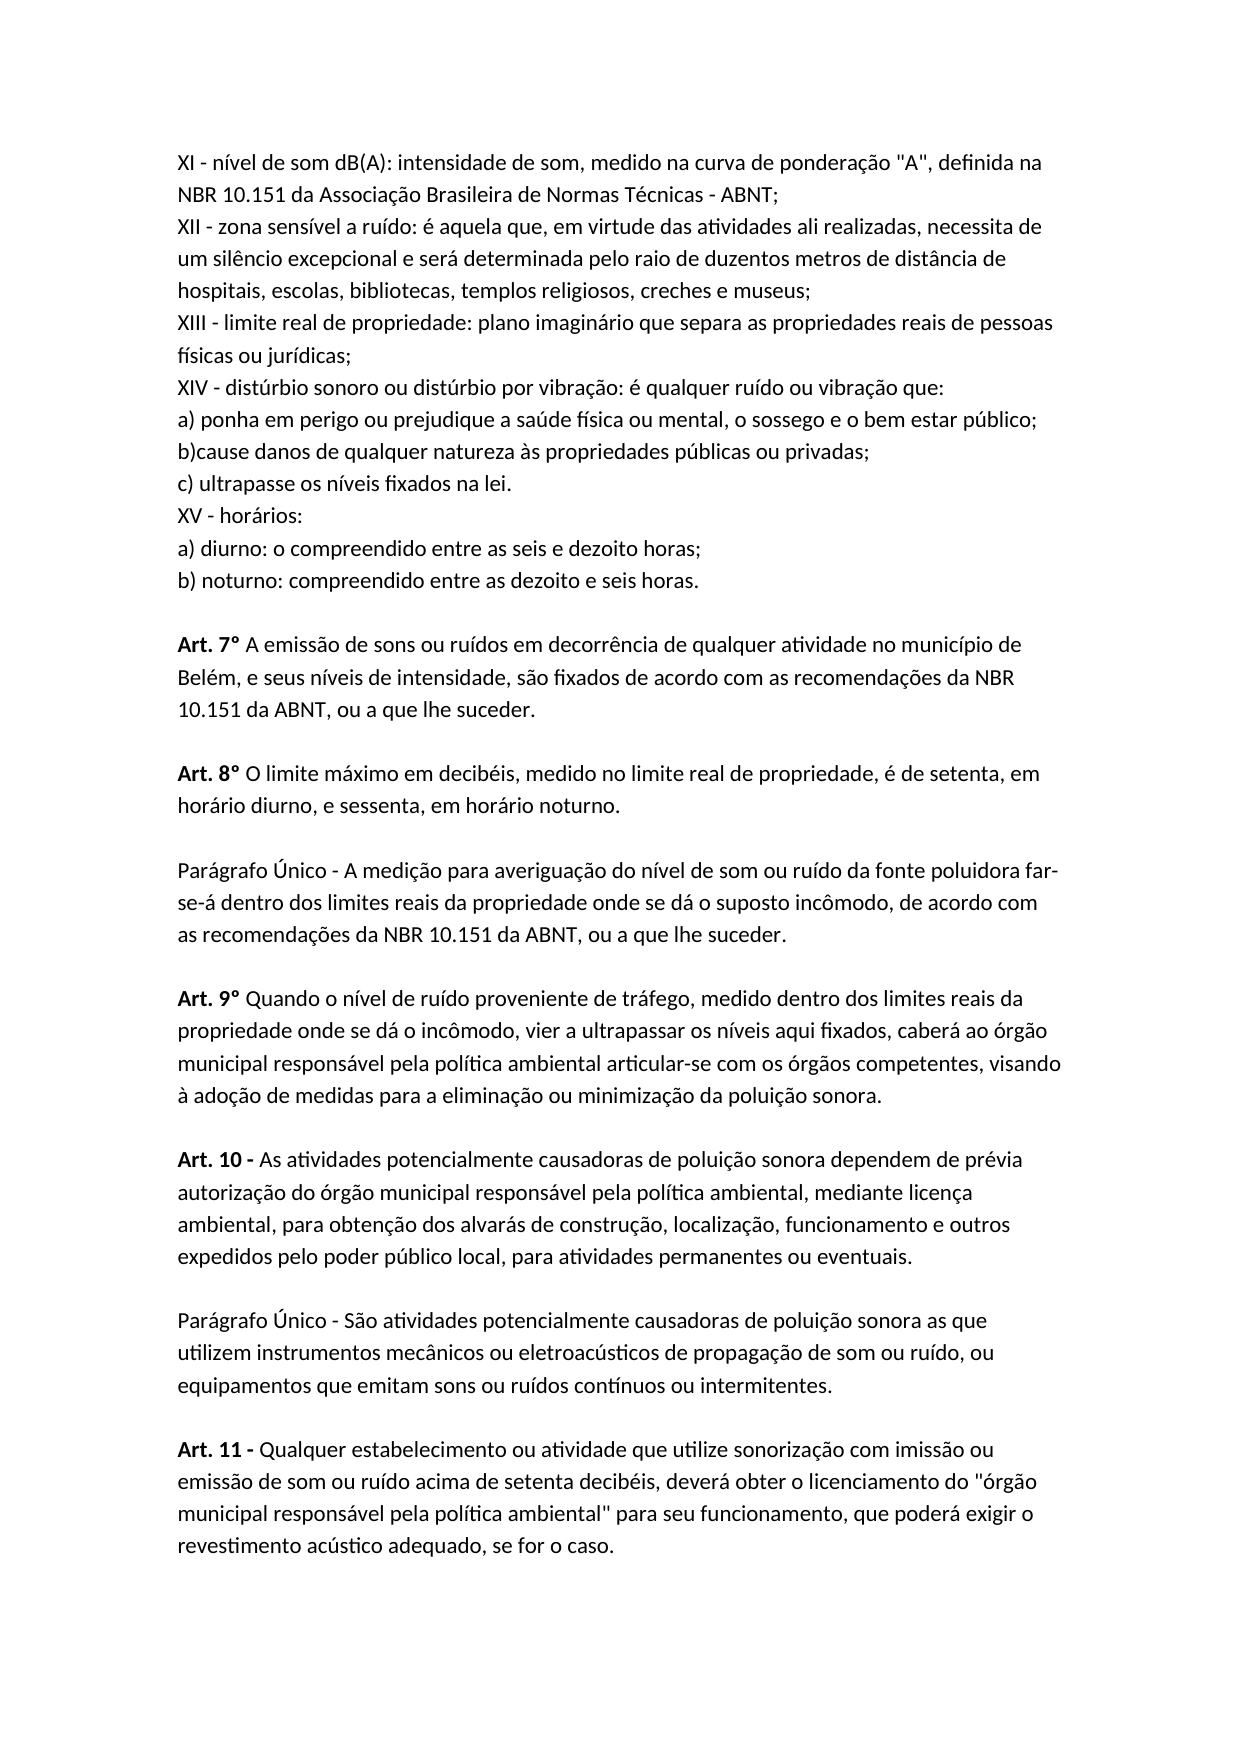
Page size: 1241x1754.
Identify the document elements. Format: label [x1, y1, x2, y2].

text [177, 148, 1063, 1592]
